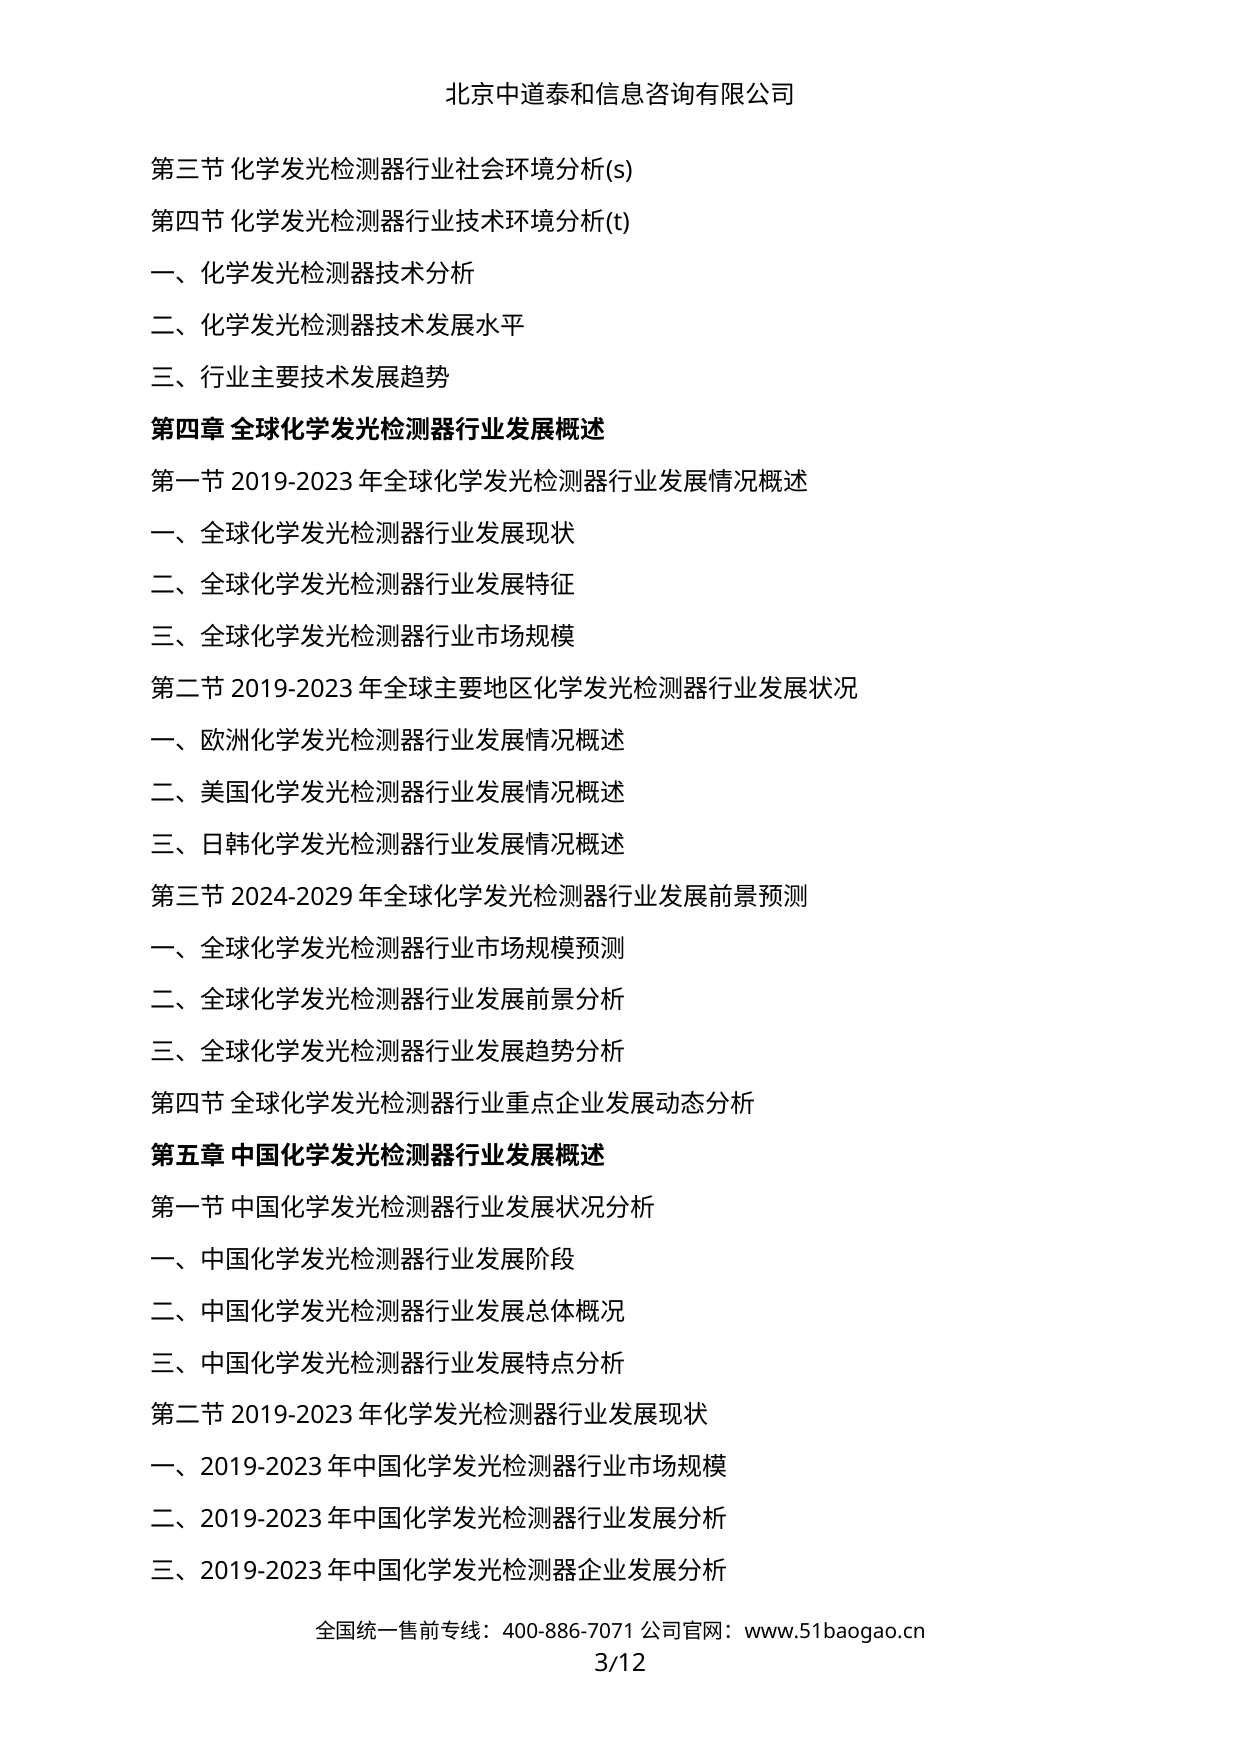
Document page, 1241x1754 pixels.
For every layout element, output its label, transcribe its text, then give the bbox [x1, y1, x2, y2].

text 第一节 2019-2023年全球化学发光检测器行业发展情况概述 [150, 461, 1090, 497]
text 三、行业主要技术发展趋势 [150, 357, 1090, 394]
text 一、中国化学发光检测器行业发展阶段 [150, 1239, 1090, 1276]
text 二、化学发光检测器技术发展水平 [150, 306, 1090, 342]
text 第五章 中国化学发光检测器行业发展概述 [150, 1136, 1090, 1172]
text 三、日韩化学发光检测器行业发展情况概述 [150, 824, 1090, 861]
text 一、化学发光检测器技术分析 [150, 254, 1090, 290]
text 二、全球化学发光检测器行业发展特征 [150, 565, 1090, 601]
text 第二节 2019-2023年全球主要地区化学发光检测器行业发展状况 [150, 669, 1090, 705]
text 二、美国化学发光检测器行业发展情况概述 [150, 772, 1090, 809]
text 二、中国化学发光检测器行业发展总体概况 [150, 1291, 1090, 1327]
text 一、全球化学发光检测器行业发展现状 [150, 513, 1090, 549]
text 一、2019-2023年中国化学发光检测器行业市场规模 [150, 1447, 1090, 1483]
text 第四节 全球化学发光检测器行业重点企业发展动态分析 [150, 1084, 1090, 1120]
text 二、2019-2023年中国化学发光检测器行业发展分析 [150, 1499, 1090, 1535]
text 第一节 中国化学发光检测器行业发展状况分析 [150, 1187, 1090, 1224]
text 三、全球化学发光检测器行业市场规模 [150, 617, 1090, 653]
text 第四节 化学发光检测器行业技术环境分析(t) [150, 202, 1090, 238]
text 第二节 2019-2023年化学发光检测器行业发展现状 [150, 1395, 1090, 1431]
text 第四章 全球化学发光检测器行业发展概述 [150, 409, 1090, 446]
text 三、2019-2023年中国化学发光检测器企业发展分析 [150, 1551, 1090, 1587]
text 二、全球化学发光检测器行业发展前景分析 [150, 980, 1090, 1016]
text 一、全球化学发光检测器行业市场规模预测 [150, 928, 1090, 964]
text 第三节 2024-2029年全球化学发光检测器行业发展前景预测 [150, 876, 1090, 912]
text 第三节 化学发光检测器行业社会环境分析(s) [150, 150, 1090, 186]
text 三、中国化学发光检测器行业发展特点分析 [150, 1343, 1090, 1379]
text 三、全球化学发光检测器行业发展趋势分析 [150, 1032, 1090, 1068]
text 一、欧洲化学发光检测器行业发展情况概述 [150, 721, 1090, 757]
